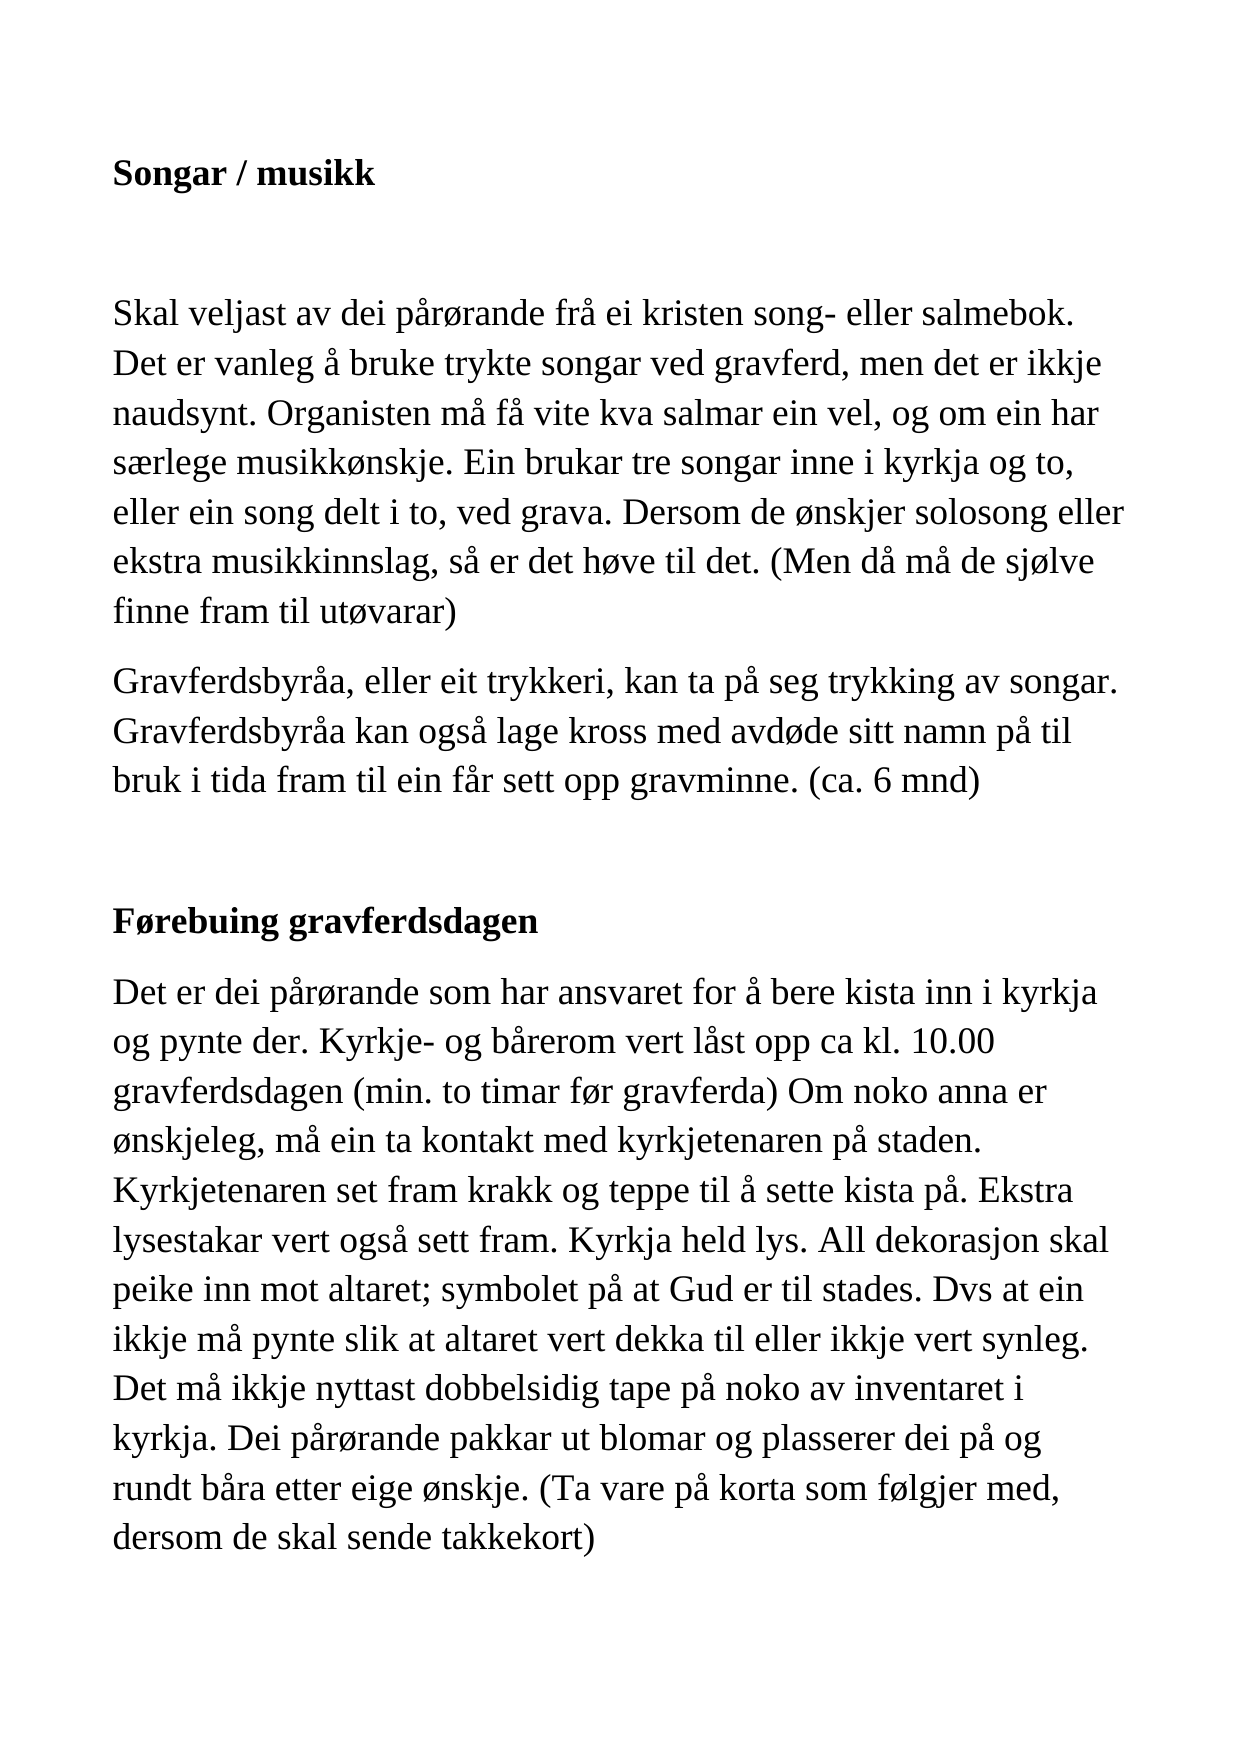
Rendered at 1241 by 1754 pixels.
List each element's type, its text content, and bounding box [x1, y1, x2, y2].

text Songar / musikk [112, 150, 1128, 193]
text Det er dei pårørande som har ansvaret for å bere kista inn i kyrkja og pynte der. Kyrkje- og bårerom vert låst opp ca kl. 10.00 gravferdsdagen (min. to timar før gravferda) Om noko anna er ønskjeleg, må ein ta kontakt med kyrkjetenaren på staden. Kyrkjetenaren set fram krakk og teppe til å sette kista på. Ekstra lysestakar vert også sett fram. Kyrkja held lys. All dekorasjon skal peike inn mot altaret; symbolet på at Gud er til stades. Dvs at ein ikkje må pynte slik at altaret vert dekka til eller ikkje vert synleg. Det må ikkje nyttast dobbelsidig tape på noko av inventaret i kyrkja. Dei pårørande pakkar ut blomar og plasserer dei på og rundt båra etter eige ønskje. (Ta vare på korta som følgjer med, dersom de skal sende takkekort) [112, 969, 1128, 1558]
text Førebuing gravferdsdagen [112, 899, 1128, 942]
text Skal veljast av dei pårørande frå ei kristen song- eller salmebok. Det er vanleg å bruke trykte songar ved gravferd, men det er ikkje naudsynt. Organisten må få vite kva salmar ein vel, og om ein har særlege musikkønskje. Ein brukar tre songar inne i kyrkja og to, eller ein song delt i to, ved grava. Dersom de ønskjer solosong eller ekstra musikkinnslag, så er det høve til det. (Men då må de sjølve finne fram til utøvarar) [112, 291, 1128, 631]
text Gravferdsbyråa, eller eit trykkeri, kan ta på seg trykking av songar. Gravferdsbyråa kan også lage kross med avdøde sitt namn på til bruk i tida fram til ein får sett opp gravminne. (ca. 6 mnd) [112, 659, 1128, 801]
